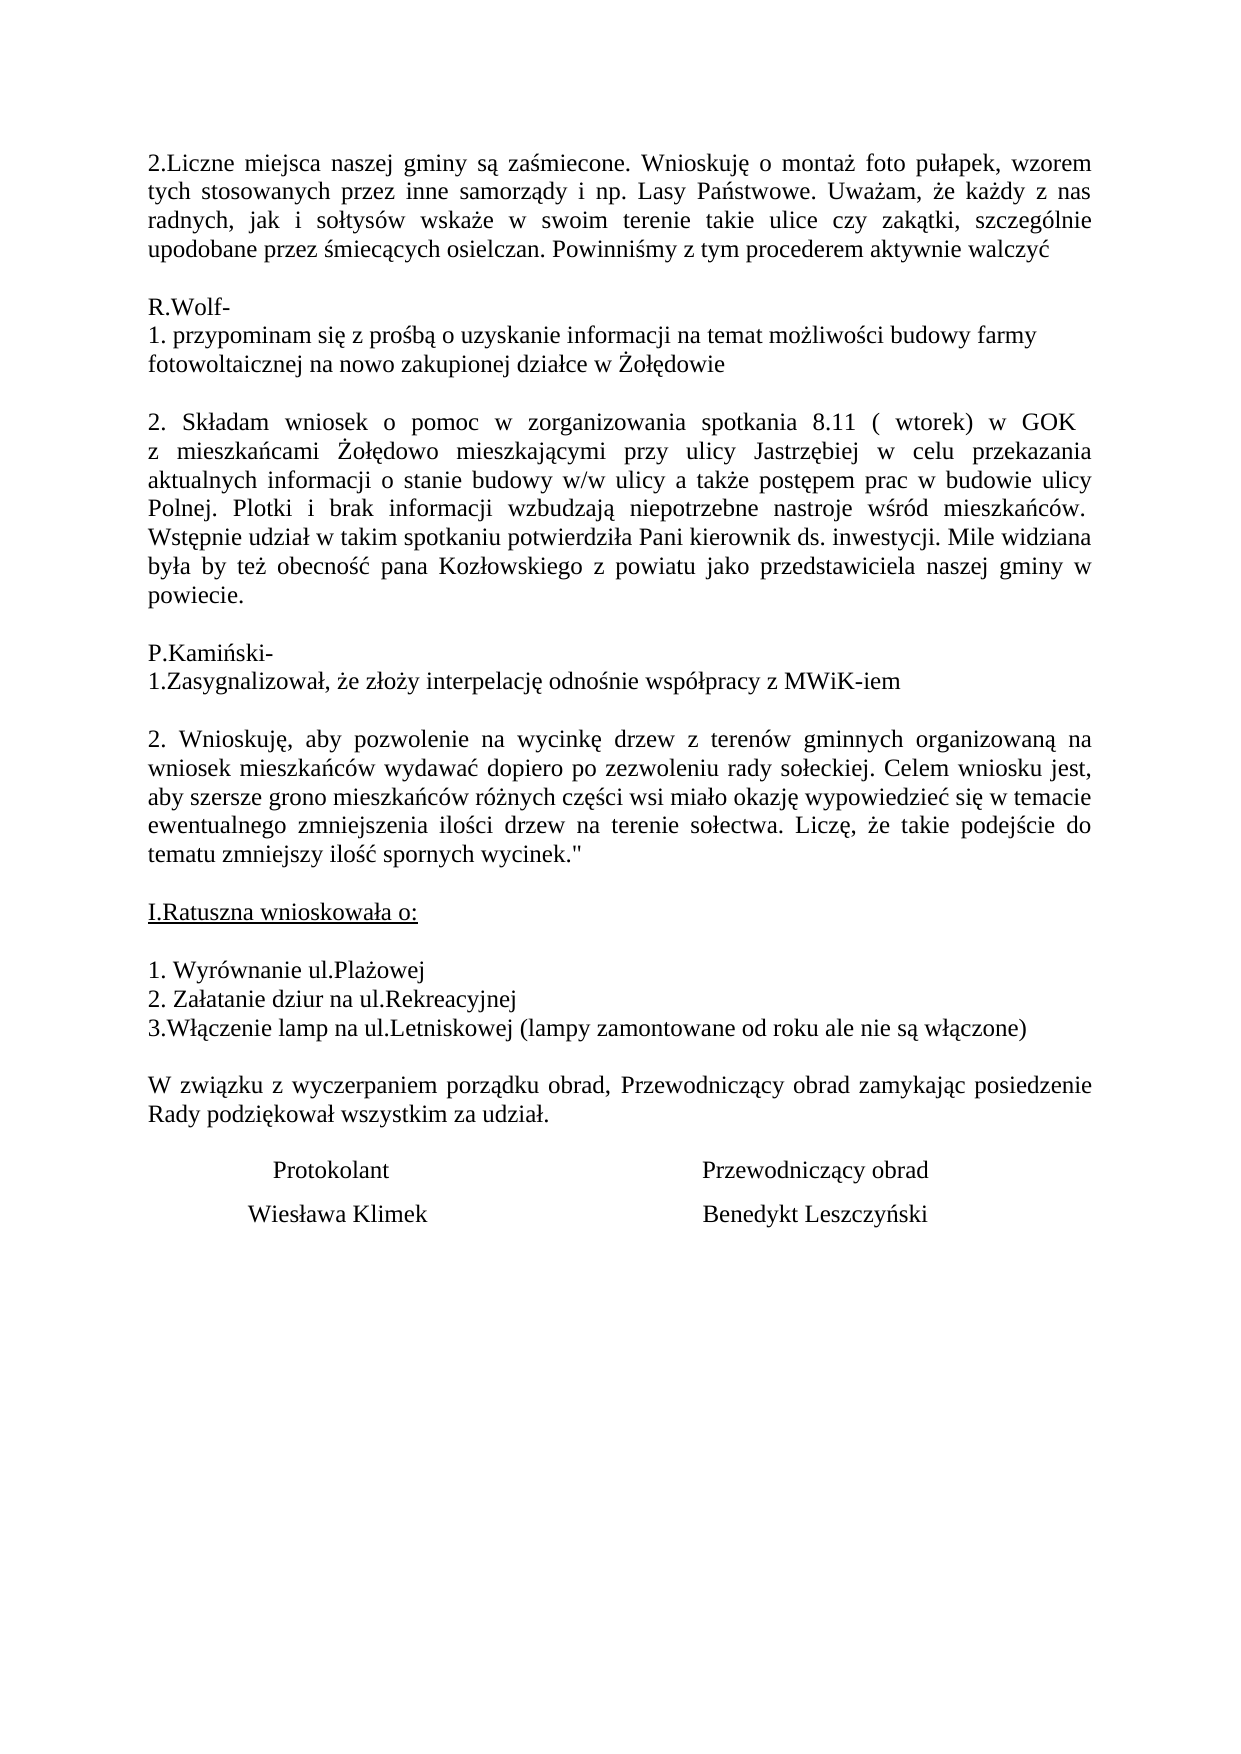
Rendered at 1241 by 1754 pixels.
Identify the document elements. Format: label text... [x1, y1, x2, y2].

text 3.Włączenie lamp na ul.Letniskowej (lampy zamontowane od roku ale nie są włączone) [148, 1013, 1093, 1041]
text 1. Wyrównanie ul.Plażowej [148, 955, 1093, 984]
text R.Wolf- 1. przypominam się z prośbą o uzyskanie informacji na temat możliwości budowy farmy fotowoltaicznej na nowo zakupionej działce w Żołędowie [148, 292, 1093, 378]
text P.Kamiński- 1.Zasygnalizował, że złoży interpelację odnośnie współpracy z MWiK-iem [148, 638, 1093, 695]
text 2. Wnioskuję, aby pozwolenie na wycinkę drzew z terenów gminnych organizowaną na wniosek mieszkańców wydawać dopiero po zezwoleniu rady sołeckiej. Celem wniosku jest, aby szersze grono mieszkańców różnych części wsi miało okazję wypowiedzieć się w temacie ewentualnego zmniejszenia ilości drzew na terenie sołectwa. Liczę, że takie podejście do tematu zmniejszy ilość spornych wycinek." [148, 724, 1093, 868]
text I.Ratuszna wnioskowała o: [148, 897, 1093, 926]
text Protokolant Przewodniczący obrad Wiesława Klimek Benedykt Leszczyński [148, 1156, 1093, 1227]
text 2.Liczne miejsca naszej gminy są zaśmiecone. Wnioskuję o montaż foto pułapek, wzorem tych stosowanych przez inne samorządy i np. Lasy Państwowe. Uważam, że każdy z nas radnych, jak i sołtysów wskaże w swoim terenie takie ulice czy zakątki, szczególnie upodobane przez śmiecących osielczan. Powinniśmy z tym procederem aktywnie walczyć [148, 148, 1093, 263]
text 2. Składam wniosek o pomoc w zorganizowania spotkania 8.11 ( wtorek) w GOK z mieszkańcami Żołędowo mieszkającymi przy ulicy Jastrzębiej w celu przekazania aktualnych informacji o stanie budowy w/w ulicy a także postępem prac w budowie ulicy Polnej. Plotki i brak informacji wzbudzają niepotrzebne nastroje wśród mieszkańców. Wstępnie udział w takim spotkaniu potwierdziła Pani kierownik ds. inwestycji. Mile widziana była by też obecność pana Kozłowskiego z powiatu jako przedstawiciela naszej gminy w powiecie. [148, 407, 1093, 608]
text 2. Załatanie dziur na ul.Rekreacyjnej [148, 984, 1093, 1013]
text W związku z wyczerpaniem porządku obrad, Przewodniczący obrad zamykając posiedzenie Rady podziękował wszystkim za udział. [148, 1070, 1093, 1156]
